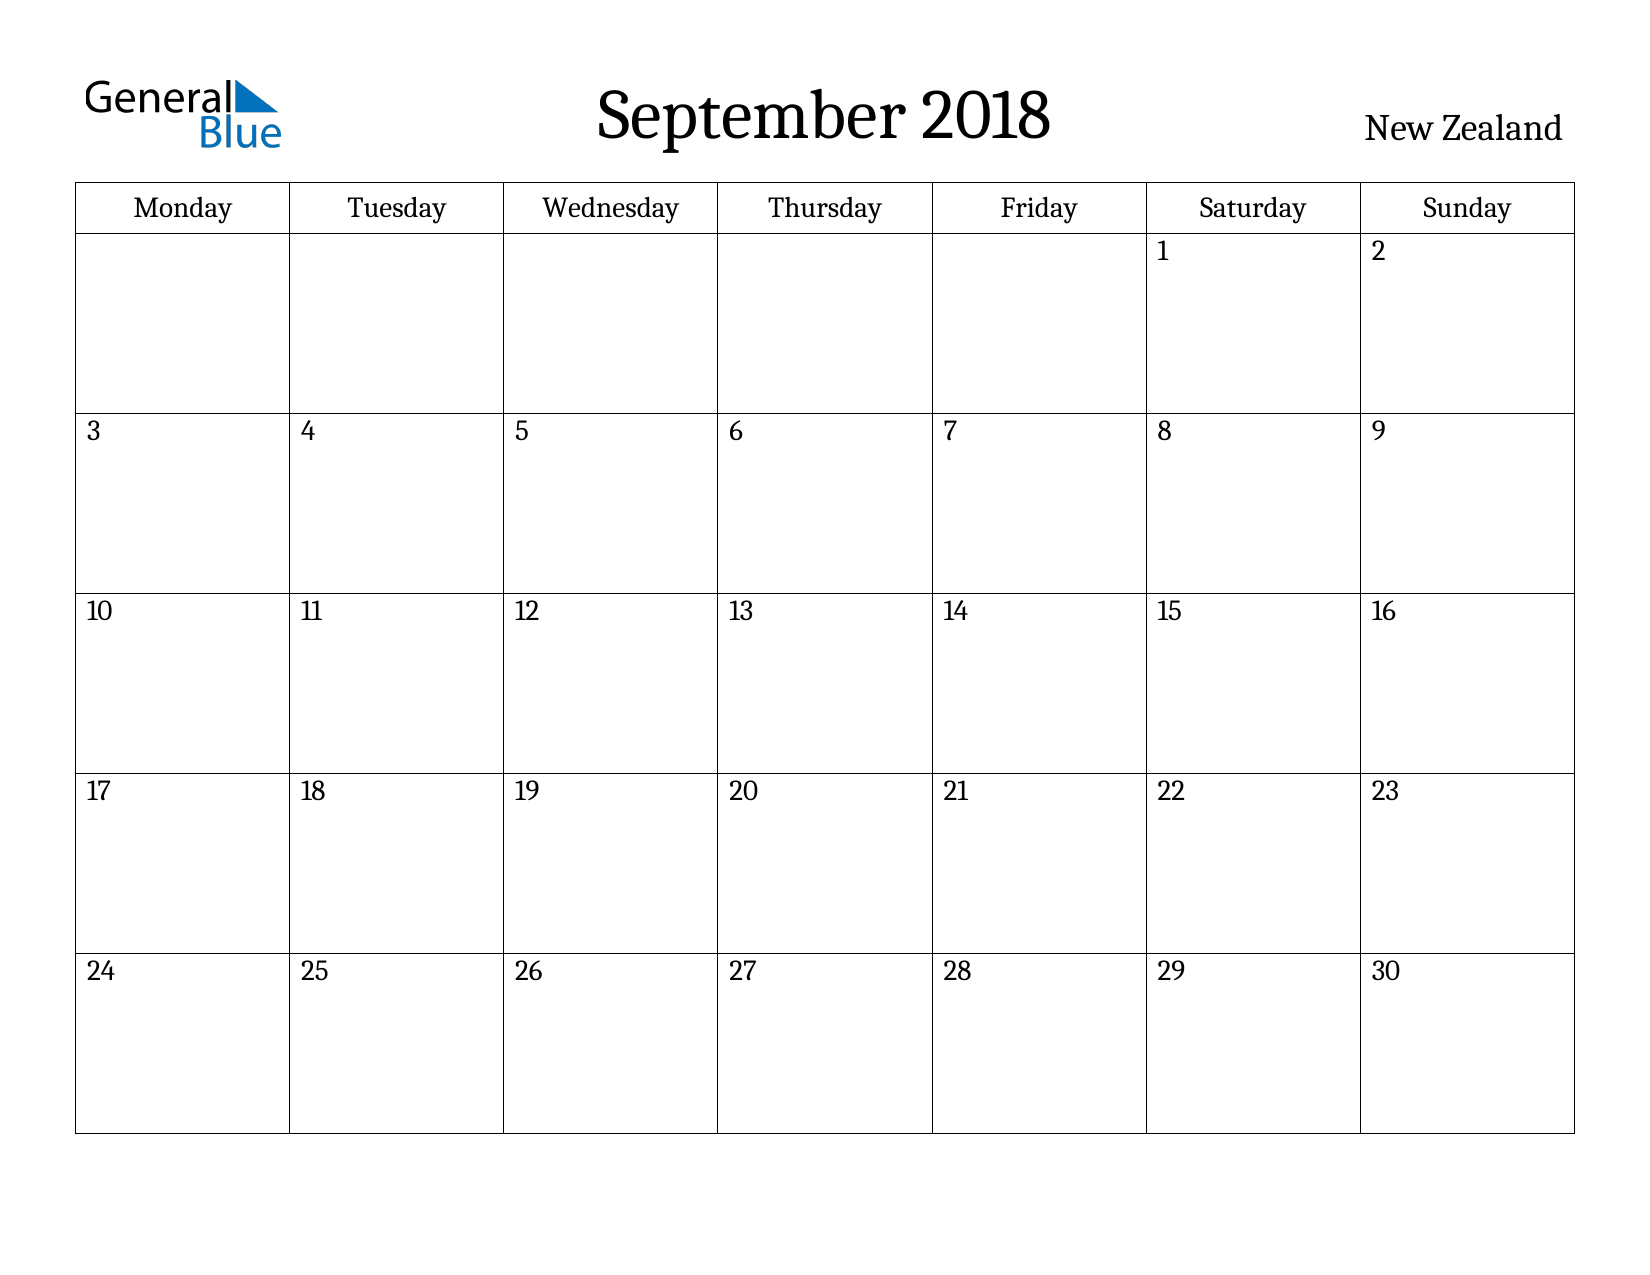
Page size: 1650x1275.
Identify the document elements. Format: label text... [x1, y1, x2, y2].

table_cell 24 [76, 954, 289, 987]
table_cell [290, 988, 503, 1133]
table_cell 26 [504, 954, 717, 987]
table_cell [718, 627, 932, 773]
table_cell 17 [76, 774, 289, 807]
table_cell [1147, 448, 1360, 593]
table_cell [718, 267, 932, 413]
table_cell [76, 267, 289, 413]
table_cell [290, 267, 503, 413]
table_cell 3 [76, 414, 289, 447]
table_cell [290, 808, 503, 953]
table_header September 2018 [504, 75, 1146, 182]
table_cell 10 [76, 594, 289, 627]
table_cell 18 [290, 774, 503, 807]
table_cell 27 [718, 954, 932, 987]
table_cell 29 [1147, 954, 1360, 987]
table_cell [76, 808, 289, 953]
table_cell 11 [290, 594, 503, 627]
table_cell [933, 234, 1146, 267]
table_cell 20 [718, 774, 932, 807]
table_cell 21 [933, 774, 1146, 807]
table_cell Sunday [1361, 183, 1574, 233]
table_cell [504, 267, 717, 413]
picture [86, 80, 281, 148]
table_cell 12 [504, 594, 717, 627]
table_cell Thursday [718, 183, 932, 233]
table_cell [290, 234, 503, 267]
table_cell 6 [718, 414, 932, 447]
table_cell [718, 808, 932, 953]
table_cell Tuesday [290, 183, 503, 233]
table_cell 8 [1147, 414, 1360, 447]
table_cell 30 [1361, 954, 1574, 987]
table_cell 7 [933, 414, 1146, 447]
table_cell 25 [290, 954, 503, 987]
table_cell 13 [718, 594, 932, 627]
table_cell [504, 988, 717, 1133]
table_cell 23 [1361, 774, 1574, 807]
table_cell [504, 627, 717, 773]
table_cell [933, 808, 1146, 953]
table_cell [1361, 808, 1574, 953]
table_cell [933, 988, 1146, 1133]
table_cell [76, 988, 289, 1133]
table_cell [1361, 267, 1574, 413]
table_cell [504, 448, 717, 593]
table_cell [504, 234, 717, 267]
table_cell Wednesday [504, 183, 717, 233]
table_cell [1147, 988, 1360, 1133]
table_cell Saturday [1147, 183, 1360, 233]
table_cell [933, 627, 1146, 773]
table_cell [718, 448, 932, 593]
table_cell [718, 234, 932, 267]
table_cell [1361, 448, 1574, 593]
table_cell [1147, 627, 1360, 773]
table_cell Monday [76, 183, 289, 233]
table_cell [1147, 808, 1360, 953]
table_cell [290, 448, 503, 593]
table_cell 15 [1147, 594, 1360, 627]
table_cell [76, 627, 289, 773]
table_cell [290, 627, 503, 773]
table_cell [1361, 627, 1574, 773]
table_cell Friday [933, 183, 1146, 233]
table_cell [504, 808, 717, 953]
table_header New Zealand [1146, 75, 1574, 182]
table_cell [718, 988, 932, 1133]
table_cell 4 [290, 414, 503, 447]
table_header [76, 75, 503, 182]
table_cell 5 [504, 414, 717, 447]
table_cell [933, 267, 1146, 413]
table_cell [76, 234, 289, 267]
table_cell [76, 448, 289, 593]
table_cell 14 [933, 594, 1146, 627]
table_cell [933, 448, 1146, 593]
table_cell 16 [1361, 594, 1574, 627]
table_cell 2 [1361, 234, 1574, 267]
table_cell [1147, 267, 1360, 413]
table_cell 1 [1147, 234, 1360, 267]
table_cell [1361, 988, 1574, 1133]
table_cell 9 [1361, 414, 1574, 447]
table_cell 19 [504, 774, 717, 807]
table_cell 28 [933, 954, 1146, 987]
table_cell 22 [1147, 774, 1360, 807]
